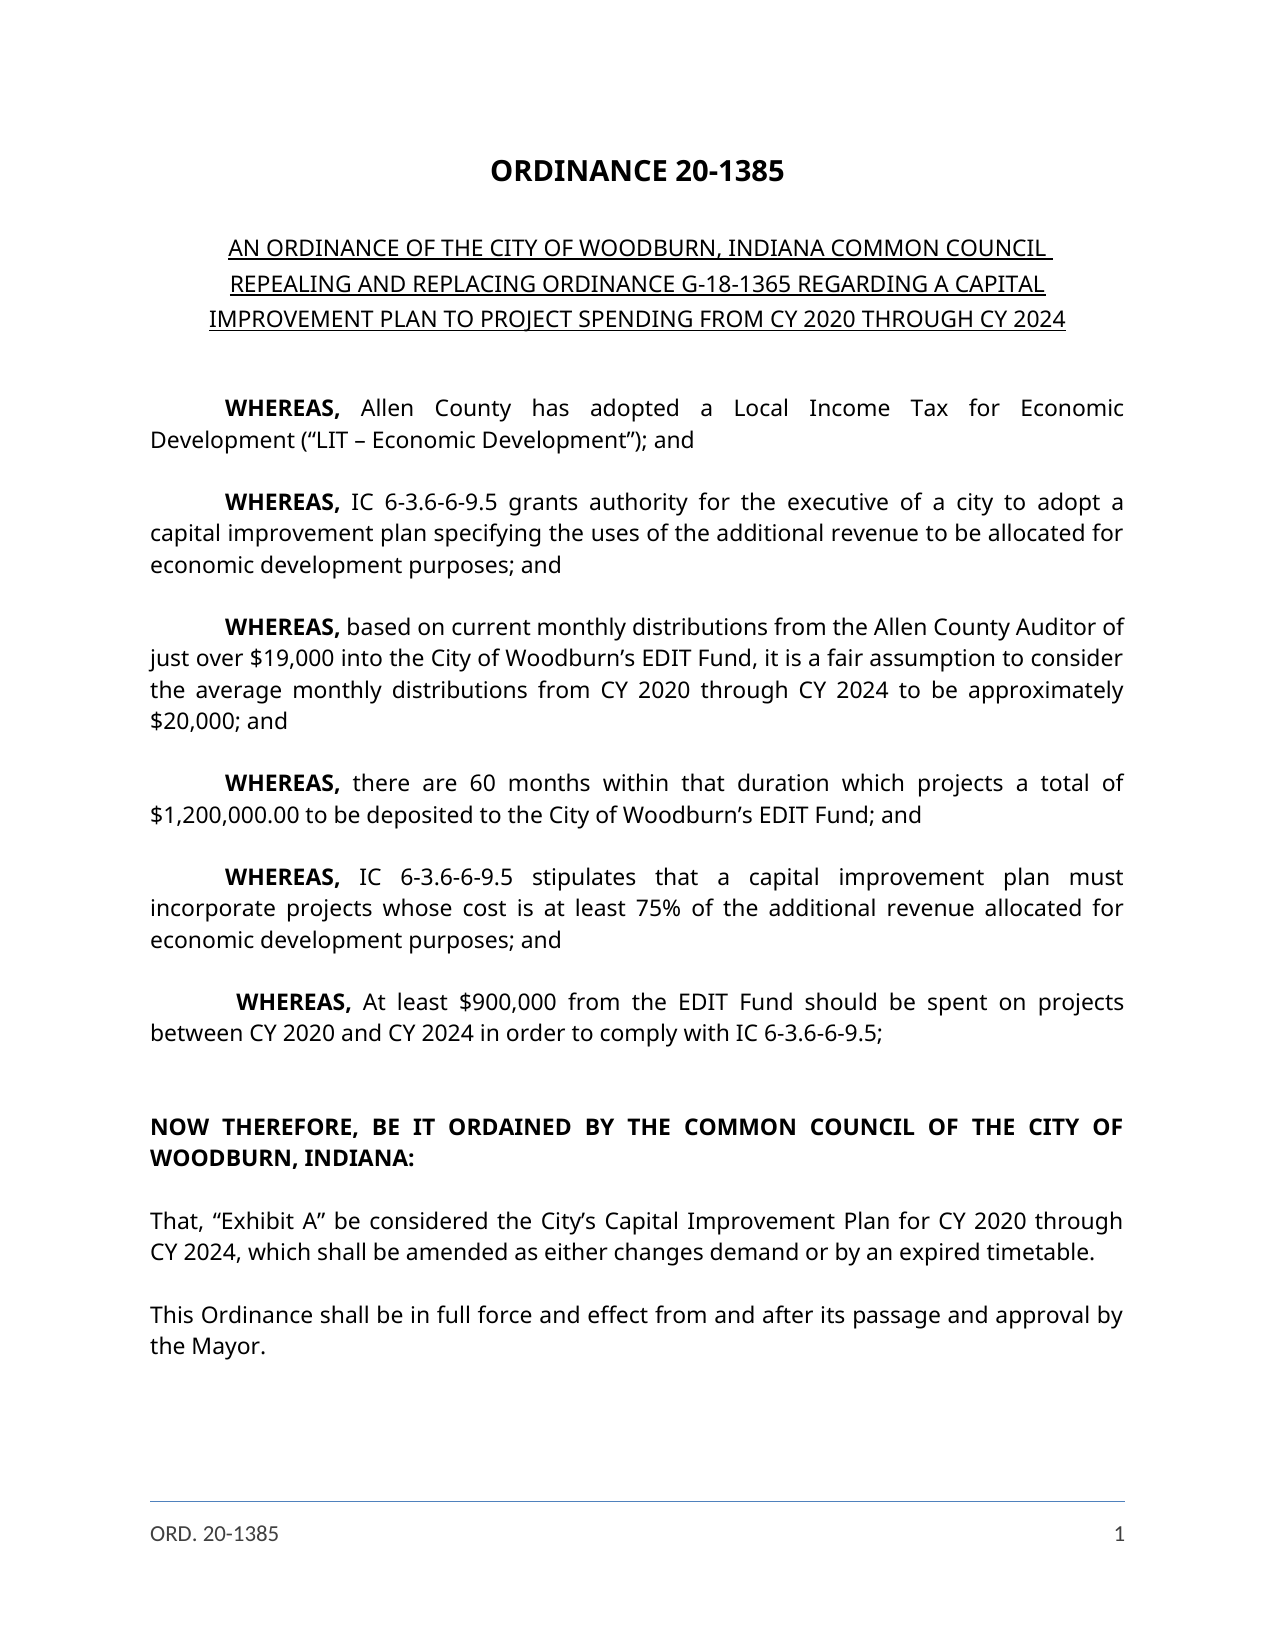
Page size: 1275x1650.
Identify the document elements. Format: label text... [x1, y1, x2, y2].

text REPEALING AND REPLACING ORDINANCE G-18-1365 REGARDING A CAPITAL IMPROVEMENT PLAN TO PROJECT SPENDING FROM CY 2020 THROUGH CY 2024 [150, 267, 1125, 335]
text AN ORDINANCE OF THE CITY OF WOODBURN, INDIANA COMMON COUNCIL [150, 232, 1125, 263]
text This Ordinance shall be in full force and effect from and after its passage and approval by the Mayor. [150, 1299, 1125, 1361]
text NOW THEREFORE, BE IT ORDAINED BY THE COMMON COUNCIL OF THE CITY OF WOODBURN, INDIANA: [150, 1111, 1125, 1174]
text ORDINANCE 20-1385 [150, 150, 1125, 190]
text WHEREAS, IC 6-3.6-6-9.5 stipulates that a capital improvement plan must incorporate projects whose cost is at least 75% of the additional revenue allocated for economic development purposes; and [150, 861, 1125, 955]
text WHEREAS, IC 6-3.6-6-9.5 grants authority for the executive of a city to adopt a capital improvement plan specifying the uses of the additional revenue to be allocated for economic development purposes; and [150, 486, 1125, 580]
text WHEREAS, Allen County has adopted a Local Income Tax for Economic Development (“LIT – Economic Development”); and [150, 392, 1125, 455]
text WHEREAS, At least $900,000 from the EDIT Fund should be spent on projects between CY 2020 and CY 2024 in order to comply with IC 6-3.6-6-9.5; [150, 986, 1125, 1049]
text WHEREAS, there are 60 months within that duration which projects a total of $1,200,000.00 to be deposited to the City of Woodburn’s EDIT Fund; and [150, 767, 1125, 830]
text WHEREAS, based on current monthly distributions from the Allen County Auditor of just over $19,000 into the City of Woodburn’s EDIT Fund, it is a fair assumption to consider the average monthly distributions from CY 2020 through CY 2024 to be approximately $20,000; and [150, 611, 1125, 736]
text That, “Exhibit A” be considered the City’s Capital Improvement Plan for CY 2020 through CY 2024, which shall be amended as either changes demand or by an expired timetable. [150, 1205, 1125, 1267]
